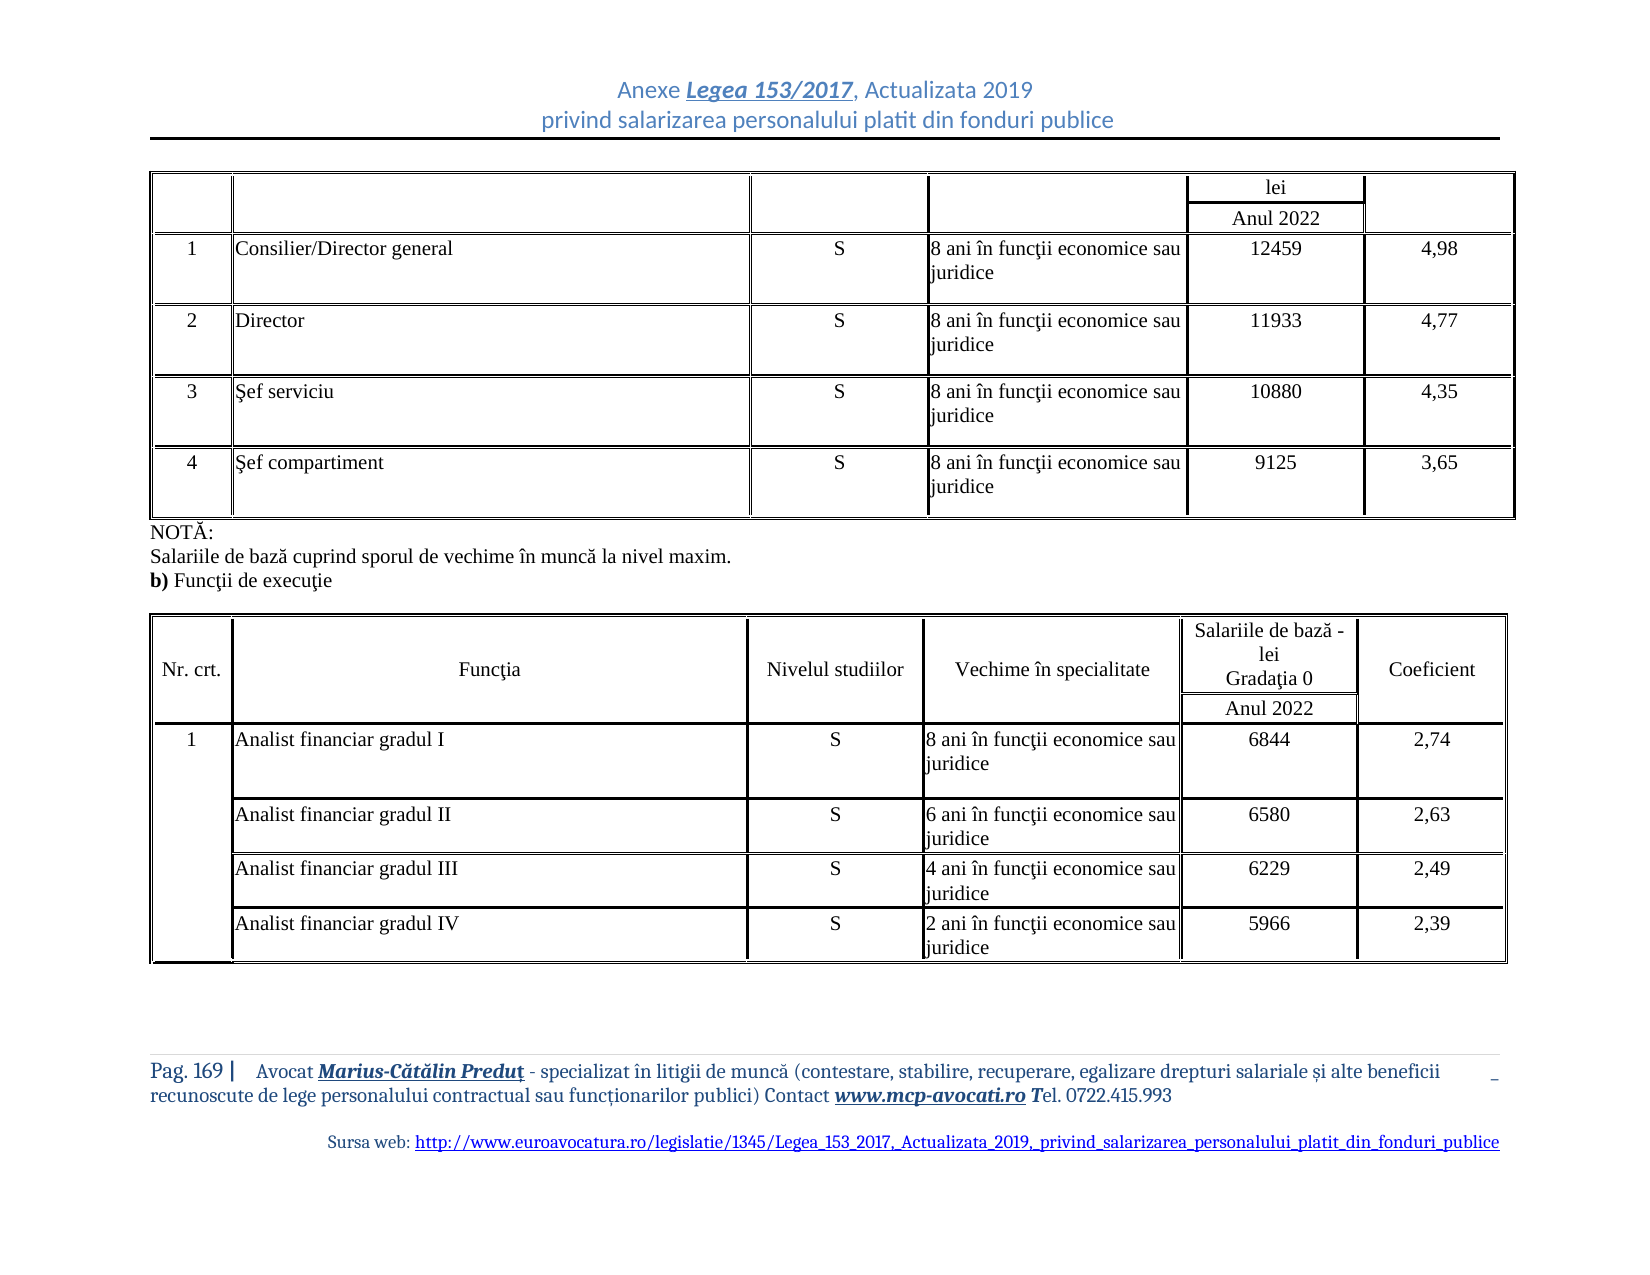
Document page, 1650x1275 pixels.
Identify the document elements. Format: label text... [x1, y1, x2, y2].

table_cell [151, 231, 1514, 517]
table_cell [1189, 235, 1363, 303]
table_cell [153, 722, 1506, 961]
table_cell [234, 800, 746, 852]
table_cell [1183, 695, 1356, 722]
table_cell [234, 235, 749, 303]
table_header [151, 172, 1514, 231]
text Salariile de bază cuprind sporul de vechime în muncă la nivel maxim. [150, 544, 1500, 568]
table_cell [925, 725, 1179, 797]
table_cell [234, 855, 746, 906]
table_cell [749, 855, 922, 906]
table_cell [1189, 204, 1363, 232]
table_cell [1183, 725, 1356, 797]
text b) Funcţii de execuţie [150, 568, 1500, 592]
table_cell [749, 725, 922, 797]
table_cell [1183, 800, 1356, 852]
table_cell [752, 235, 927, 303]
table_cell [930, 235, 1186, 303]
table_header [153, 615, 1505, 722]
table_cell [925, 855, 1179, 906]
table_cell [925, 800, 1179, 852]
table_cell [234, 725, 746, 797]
text NOTĂ: [150, 520, 1500, 544]
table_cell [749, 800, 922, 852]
